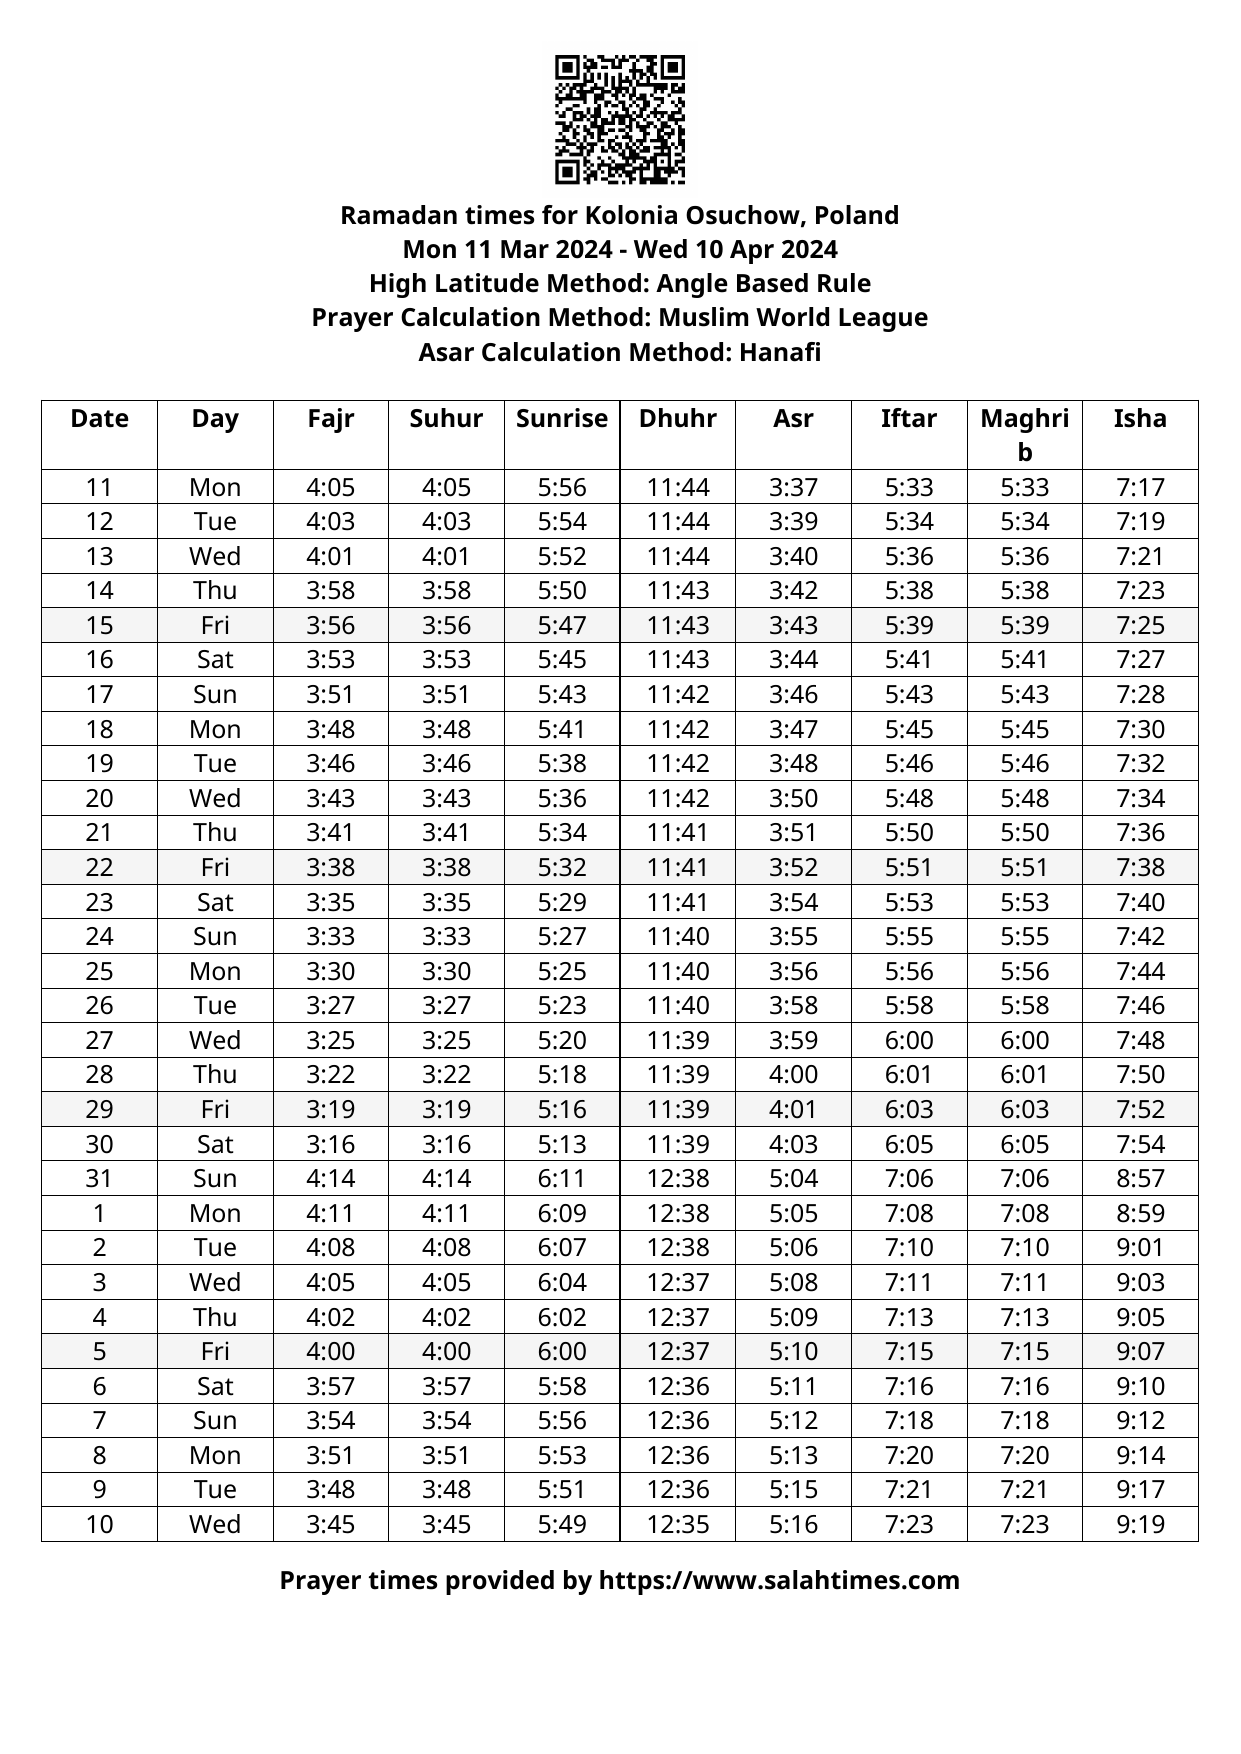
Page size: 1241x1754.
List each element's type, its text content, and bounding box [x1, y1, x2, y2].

table_cell 5:56 [852, 954, 967, 987]
table_cell 3:25 [389, 1023, 504, 1057]
table_cell 5:04 [736, 1161, 851, 1195]
table_cell 6:01 [968, 1058, 1082, 1091]
table_header Isha [1083, 401, 1198, 469]
table_cell 6:03 [852, 1092, 967, 1126]
table_cell 1 [42, 1196, 157, 1229]
table_cell 3:30 [389, 954, 504, 987]
table_cell Thu [158, 1058, 273, 1091]
table_cell 3:54 [389, 1404, 504, 1437]
table_cell 5:54 [505, 504, 619, 538]
table_cell 13 [42, 539, 157, 572]
table_header Fajr [274, 401, 388, 469]
table_cell 3:40 [736, 539, 851, 572]
table_cell 11:43 [621, 574, 735, 607]
table_cell 11:39 [621, 1058, 735, 1091]
table_cell 26 [42, 989, 157, 1022]
table_cell 9:10 [1083, 1369, 1198, 1402]
table_cell 4:03 [736, 1127, 851, 1160]
table_cell 3:38 [389, 850, 504, 884]
table_cell 7:11 [968, 1265, 1082, 1299]
table_cell 12:38 [621, 1196, 735, 1229]
table_cell 5:43 [505, 677, 619, 711]
table_cell 7:21 [968, 1473, 1082, 1506]
table_cell 3:48 [389, 712, 504, 745]
table_cell 3:33 [274, 919, 388, 953]
table_cell 3:54 [736, 885, 851, 918]
table_cell 4:08 [274, 1231, 388, 1264]
table_cell 11 [42, 470, 157, 503]
table_cell 5:56 [505, 470, 619, 503]
table_cell 9:14 [1083, 1438, 1198, 1472]
table_cell 3:51 [389, 1438, 504, 1472]
table_cell 7:16 [852, 1369, 967, 1402]
table_cell 5:50 [968, 816, 1082, 849]
table_cell 7:21 [852, 1473, 967, 1506]
table_cell 7:20 [968, 1438, 1082, 1472]
table_cell 5:33 [852, 470, 967, 503]
table_cell 3:37 [736, 470, 851, 503]
table_cell 5:27 [505, 919, 619, 953]
table_cell 19 [42, 746, 157, 780]
table_cell 5:20 [505, 1023, 619, 1057]
table_cell 4:11 [389, 1196, 504, 1229]
table_cell 5:38 [852, 574, 967, 607]
table_cell 7:25 [1083, 608, 1198, 642]
table_cell Sat [158, 1127, 273, 1160]
table_cell 8 [42, 1438, 157, 1472]
table_cell 5:11 [736, 1369, 851, 1402]
table_cell 3:58 [389, 574, 504, 607]
text High Latitude Method: Angle Based Rule [42, 266, 1198, 300]
table_cell 3:52 [736, 850, 851, 884]
table_cell 12:36 [621, 1369, 735, 1402]
table_cell 7:13 [968, 1300, 1082, 1333]
table_cell 9:05 [1083, 1300, 1198, 1333]
table_cell 3:57 [274, 1369, 388, 1402]
table_cell 6:04 [505, 1265, 619, 1299]
table_cell 5:41 [852, 643, 967, 676]
table_cell 4:02 [274, 1300, 388, 1333]
table_cell 5:51 [968, 850, 1082, 884]
table_cell Fri [158, 608, 273, 642]
table_cell 3:27 [389, 989, 504, 1022]
table_cell 4:08 [389, 1231, 504, 1264]
text Ramadan times for Kolonia Osuchow, Poland [42, 198, 1198, 232]
table_cell 5:38 [968, 574, 1082, 607]
table_cell 7:19 [1083, 504, 1198, 538]
table_cell 5:53 [852, 885, 967, 918]
table_cell 4:01 [389, 539, 504, 572]
table_cell 3:48 [274, 1473, 388, 1506]
table_cell 5:36 [852, 539, 967, 572]
table_cell 5:34 [968, 504, 1082, 538]
table_cell 5:55 [968, 919, 1082, 953]
table_cell 3:41 [274, 816, 388, 849]
table_cell Sun [158, 677, 273, 711]
table_cell 4:14 [274, 1161, 388, 1195]
table_cell 5:25 [505, 954, 619, 987]
table_cell 3:22 [274, 1058, 388, 1091]
table_cell 5:39 [852, 608, 967, 642]
table_cell 16 [42, 643, 157, 676]
table_cell Sat [158, 885, 273, 918]
table_header Date [42, 401, 157, 469]
table_cell 3:47 [736, 712, 851, 745]
table_cell Fri [158, 1334, 273, 1368]
table_cell 6:00 [852, 1023, 967, 1057]
table_cell 6:07 [505, 1231, 619, 1264]
table_cell Tue [158, 989, 273, 1022]
table_cell Wed [158, 1265, 273, 1299]
table_cell 11:39 [621, 1023, 735, 1057]
table_cell 7:44 [1083, 954, 1198, 987]
table_cell 3:38 [274, 850, 388, 884]
table_cell Mon [158, 954, 273, 987]
table_cell 7:11 [852, 1265, 967, 1299]
table_cell 5:50 [852, 816, 967, 849]
table_cell 11:42 [621, 781, 735, 814]
table_cell 7:10 [968, 1231, 1082, 1264]
table_cell 3:22 [389, 1058, 504, 1091]
table_cell 11:42 [621, 677, 735, 711]
table_cell 3:16 [274, 1127, 388, 1160]
table_cell 3:46 [274, 746, 388, 780]
table_cell 30 [42, 1127, 157, 1160]
table_cell 7:23 [852, 1507, 967, 1541]
table_cell 5:10 [736, 1334, 851, 1368]
table_cell 7 [42, 1404, 157, 1437]
table_cell 7:27 [1083, 643, 1198, 676]
table_cell 7:10 [852, 1231, 967, 1264]
table_cell 5:48 [852, 781, 967, 814]
table_cell 4:05 [274, 1265, 388, 1299]
table_cell 5:05 [736, 1196, 851, 1229]
table_cell Fri [158, 850, 273, 884]
table_cell 7:52 [1083, 1092, 1198, 1126]
table_cell 12:36 [621, 1438, 735, 1472]
table_cell 9:12 [1083, 1404, 1198, 1437]
table_cell 5:45 [968, 712, 1082, 745]
table_cell 6:02 [505, 1300, 619, 1333]
table_cell Wed [158, 1507, 273, 1541]
table_cell 5:41 [968, 643, 1082, 676]
table_cell 11:44 [621, 539, 735, 572]
table_cell 3:27 [274, 989, 388, 1022]
table_cell 6:05 [968, 1127, 1082, 1160]
table_cell 5:58 [852, 989, 967, 1022]
table_cell 6:03 [968, 1092, 1082, 1126]
table_cell 5:34 [852, 504, 967, 538]
table_cell 7:08 [852, 1196, 967, 1229]
table_cell 11:44 [621, 504, 735, 538]
table_cell 5:18 [505, 1058, 619, 1091]
table_cell 3:50 [736, 781, 851, 814]
table_cell Sun [158, 1161, 273, 1195]
table_cell 5:51 [505, 1473, 619, 1506]
table_cell 5:46 [852, 746, 967, 780]
table_cell 5:55 [852, 919, 967, 953]
table_cell 11:42 [621, 746, 735, 780]
text Asar Calculation Method: Hanafi [42, 334, 1198, 368]
table_cell 4 [42, 1300, 157, 1333]
table_cell 21 [42, 816, 157, 849]
table_cell 6:11 [505, 1161, 619, 1195]
table_cell 29 [42, 1092, 157, 1126]
table_cell 6:00 [505, 1334, 619, 1368]
table_cell 6:09 [505, 1196, 619, 1229]
table_cell 5:41 [505, 712, 619, 745]
table_cell 5:08 [736, 1265, 851, 1299]
table_cell 3:30 [274, 954, 388, 987]
table_cell 5:45 [852, 712, 967, 745]
table_cell 3:42 [736, 574, 851, 607]
table_cell 12:35 [621, 1507, 735, 1541]
table_cell 5:51 [852, 850, 967, 884]
table_cell 3:45 [389, 1507, 504, 1541]
table_cell Thu [158, 1300, 273, 1333]
table_cell 6:05 [852, 1127, 967, 1160]
table_cell 6:01 [852, 1058, 967, 1091]
table_cell Tue [158, 746, 273, 780]
table_cell 4:01 [274, 539, 388, 572]
table_cell Mon [158, 470, 273, 503]
table_cell 3:46 [736, 677, 851, 711]
table_cell 5:39 [968, 608, 1082, 642]
table_cell 5 [42, 1334, 157, 1368]
table_cell 3:39 [736, 504, 851, 538]
table_cell 4:00 [736, 1058, 851, 1091]
table_cell 11:41 [621, 816, 735, 849]
table_cell Wed [158, 781, 273, 814]
table_cell 3:25 [274, 1023, 388, 1057]
table_cell 3:58 [274, 574, 388, 607]
table_cell 2 [42, 1231, 157, 1264]
table_cell 3:53 [389, 643, 504, 676]
table_cell 15 [42, 608, 157, 642]
table_cell 5:09 [736, 1300, 851, 1333]
table_cell 11:40 [621, 989, 735, 1022]
table_cell 9:01 [1083, 1231, 1198, 1264]
table_cell Mon [158, 1196, 273, 1229]
table_cell Sat [158, 1369, 273, 1402]
table_cell 6:00 [968, 1023, 1082, 1057]
table_cell 7:13 [852, 1300, 967, 1333]
table_cell 14 [42, 574, 157, 607]
table_cell 5:47 [505, 608, 619, 642]
table_cell 3:45 [274, 1507, 388, 1541]
table_cell 7:23 [1083, 574, 1198, 607]
table_cell 3:53 [274, 643, 388, 676]
table_cell 3:48 [736, 746, 851, 780]
table_header Asr [736, 401, 851, 469]
table_cell 9 [42, 1473, 157, 1506]
table_cell 7:23 [968, 1507, 1082, 1541]
table_cell 5:38 [505, 746, 619, 780]
table_cell 3:57 [389, 1369, 504, 1402]
table_cell 5:13 [736, 1438, 851, 1472]
table_cell 3:44 [736, 643, 851, 676]
table_cell 3:54 [274, 1404, 388, 1437]
table_cell 3:43 [736, 608, 851, 642]
table_cell 12:37 [621, 1334, 735, 1368]
table_cell 7:06 [852, 1161, 967, 1195]
table_cell 7:21 [1083, 539, 1198, 572]
table_cell 5:53 [505, 1438, 619, 1472]
table_cell 7:50 [1083, 1058, 1198, 1091]
table_cell 9:17 [1083, 1473, 1198, 1506]
table_cell 7:06 [968, 1161, 1082, 1195]
table_cell 3:41 [389, 816, 504, 849]
table_cell 3:56 [274, 608, 388, 642]
table_cell 4:03 [389, 504, 504, 538]
table_cell 5:33 [968, 470, 1082, 503]
table_cell 23 [42, 885, 157, 918]
table_cell 4:05 [389, 1265, 504, 1299]
table_cell 7:54 [1083, 1127, 1198, 1160]
table_cell 3 [42, 1265, 157, 1299]
table_cell 5:29 [505, 885, 619, 918]
table_cell 3:35 [274, 885, 388, 918]
table_cell 25 [42, 954, 157, 987]
table_cell 5:56 [505, 1404, 619, 1437]
table_cell 27 [42, 1023, 157, 1057]
table_header Suhur [389, 401, 504, 469]
table_cell 5:12 [736, 1404, 851, 1437]
table_cell 7:16 [968, 1369, 1082, 1402]
table_cell 3:19 [389, 1092, 504, 1126]
table_cell 11:44 [621, 470, 735, 503]
table_cell 4:11 [274, 1196, 388, 1229]
table_header Day [158, 401, 273, 469]
table_cell 3:51 [389, 677, 504, 711]
table_cell 7:34 [1083, 781, 1198, 814]
table_cell Wed [158, 539, 273, 572]
table_cell 11:40 [621, 954, 735, 987]
text Prayer times provided by https://www.salahtimes.com [42, 1563, 1198, 1597]
table_cell 5:32 [505, 850, 619, 884]
table_cell 22 [42, 850, 157, 884]
table_cell 6 [42, 1369, 157, 1402]
table_cell 7:40 [1083, 885, 1198, 918]
table_cell 7:30 [1083, 712, 1198, 745]
table_cell 4:05 [389, 470, 504, 503]
table_cell 7:18 [968, 1404, 1082, 1437]
table_cell 4:01 [736, 1092, 851, 1126]
table_cell 12 [42, 504, 157, 538]
table_cell 3:51 [736, 816, 851, 849]
table_cell 3:19 [274, 1092, 388, 1126]
table_cell 11:41 [621, 850, 735, 884]
table_cell 3:16 [389, 1127, 504, 1160]
table_cell 5:53 [968, 885, 1082, 918]
table_cell 7:15 [852, 1334, 967, 1368]
picture [542, 41, 699, 198]
table_cell 12:38 [621, 1231, 735, 1264]
table_cell Sun [158, 919, 273, 953]
table_cell 3:46 [389, 746, 504, 780]
table_cell 5:46 [968, 746, 1082, 780]
table_cell Thu [158, 816, 273, 849]
table_cell 9:03 [1083, 1265, 1198, 1299]
table_cell 9:07 [1083, 1334, 1198, 1368]
table_cell 5:16 [736, 1507, 851, 1541]
table_cell 5:43 [968, 677, 1082, 711]
table_cell 7:18 [852, 1404, 967, 1437]
table_cell 18 [42, 712, 157, 745]
table_cell 5:15 [736, 1473, 851, 1506]
table_cell 3:56 [736, 954, 851, 987]
table_cell 11:42 [621, 712, 735, 745]
table_cell 4:02 [389, 1300, 504, 1333]
text Prayer Calculation Method: Muslim World League [42, 300, 1198, 334]
table_cell 7:15 [968, 1334, 1082, 1368]
table_cell 5:34 [505, 816, 619, 849]
table_cell Mon [158, 712, 273, 745]
table_cell Wed [158, 1023, 273, 1057]
table_cell 11:41 [621, 885, 735, 918]
table_cell 7:20 [852, 1438, 967, 1472]
table_cell 8:59 [1083, 1196, 1198, 1229]
table_cell 5:36 [505, 781, 619, 814]
table_cell 4:00 [389, 1334, 504, 1368]
table_cell 7:32 [1083, 746, 1198, 780]
table_cell Thu [158, 574, 273, 607]
table_cell 3:48 [274, 712, 388, 745]
table_cell 3:51 [274, 677, 388, 711]
table_cell Mon [158, 1438, 273, 1472]
table_cell 12:38 [621, 1161, 735, 1195]
table_cell 3:51 [274, 1438, 388, 1472]
table_cell 5:06 [736, 1231, 851, 1264]
table_cell 5:58 [505, 1369, 619, 1402]
table_cell Tue [158, 1473, 273, 1506]
table_cell 3:59 [736, 1023, 851, 1057]
table_cell 4:14 [389, 1161, 504, 1195]
table_header Iftar [852, 401, 967, 469]
table_cell 24 [42, 919, 157, 953]
table_cell Tue [158, 504, 273, 538]
table_cell 3:43 [389, 781, 504, 814]
table_cell 28 [42, 1058, 157, 1091]
table_cell Fri [158, 1092, 273, 1126]
table_cell 5:16 [505, 1092, 619, 1126]
table_cell Tue [158, 1231, 273, 1264]
table_cell 12:37 [621, 1265, 735, 1299]
table_cell 3:33 [389, 919, 504, 953]
table_cell 5:36 [968, 539, 1082, 572]
table_cell 12:36 [621, 1473, 735, 1506]
table_cell 7:17 [1083, 470, 1198, 503]
table_cell 8:57 [1083, 1161, 1198, 1195]
table_cell 5:45 [505, 643, 619, 676]
table_cell 9:19 [1083, 1507, 1198, 1541]
table_header Dhuhr [621, 401, 735, 469]
table_cell 7:28 [1083, 677, 1198, 711]
table_cell 5:50 [505, 574, 619, 607]
table_cell Sun [158, 1404, 273, 1437]
table_cell 7:38 [1083, 850, 1198, 884]
table_cell 7:36 [1083, 816, 1198, 849]
table_cell 3:43 [274, 781, 388, 814]
table_cell 4:00 [274, 1334, 388, 1368]
table_cell 20 [42, 781, 157, 814]
table_cell 10 [42, 1507, 157, 1541]
table_cell 5:43 [852, 677, 967, 711]
table_cell 7:42 [1083, 919, 1198, 953]
table_cell 7:48 [1083, 1023, 1198, 1057]
table_cell 11:43 [621, 643, 735, 676]
table_cell 12:36 [621, 1404, 735, 1437]
table_cell 5:52 [505, 539, 619, 572]
table_header Maghrib [968, 401, 1082, 469]
table_cell 5:13 [505, 1127, 619, 1160]
table_cell 3:58 [736, 989, 851, 1022]
table_cell 5:23 [505, 989, 619, 1022]
table_cell 5:58 [968, 989, 1082, 1022]
table_cell 4:05 [274, 470, 388, 503]
table_cell 11:39 [621, 1092, 735, 1126]
table_cell 17 [42, 677, 157, 711]
table_cell 31 [42, 1161, 157, 1195]
table_header Sunrise [505, 401, 619, 469]
table_cell 3:55 [736, 919, 851, 953]
table_cell 3:56 [389, 608, 504, 642]
table_cell 7:08 [968, 1196, 1082, 1229]
table_cell 5:56 [968, 954, 1082, 987]
table_cell 7:46 [1083, 989, 1198, 1022]
text Mon 11 Mar 2024 - Wed 10 Apr 2024 [42, 232, 1198, 266]
table_cell 4:03 [274, 504, 388, 538]
table_cell 11:40 [621, 919, 735, 953]
table_cell Sat [158, 643, 273, 676]
table_cell 3:48 [389, 1473, 504, 1506]
table_cell 5:48 [968, 781, 1082, 814]
table_cell 11:43 [621, 608, 735, 642]
table_cell 11:39 [621, 1127, 735, 1160]
table_cell 5:49 [505, 1507, 619, 1541]
table_cell 3:35 [389, 885, 504, 918]
table_cell 12:37 [621, 1300, 735, 1333]
